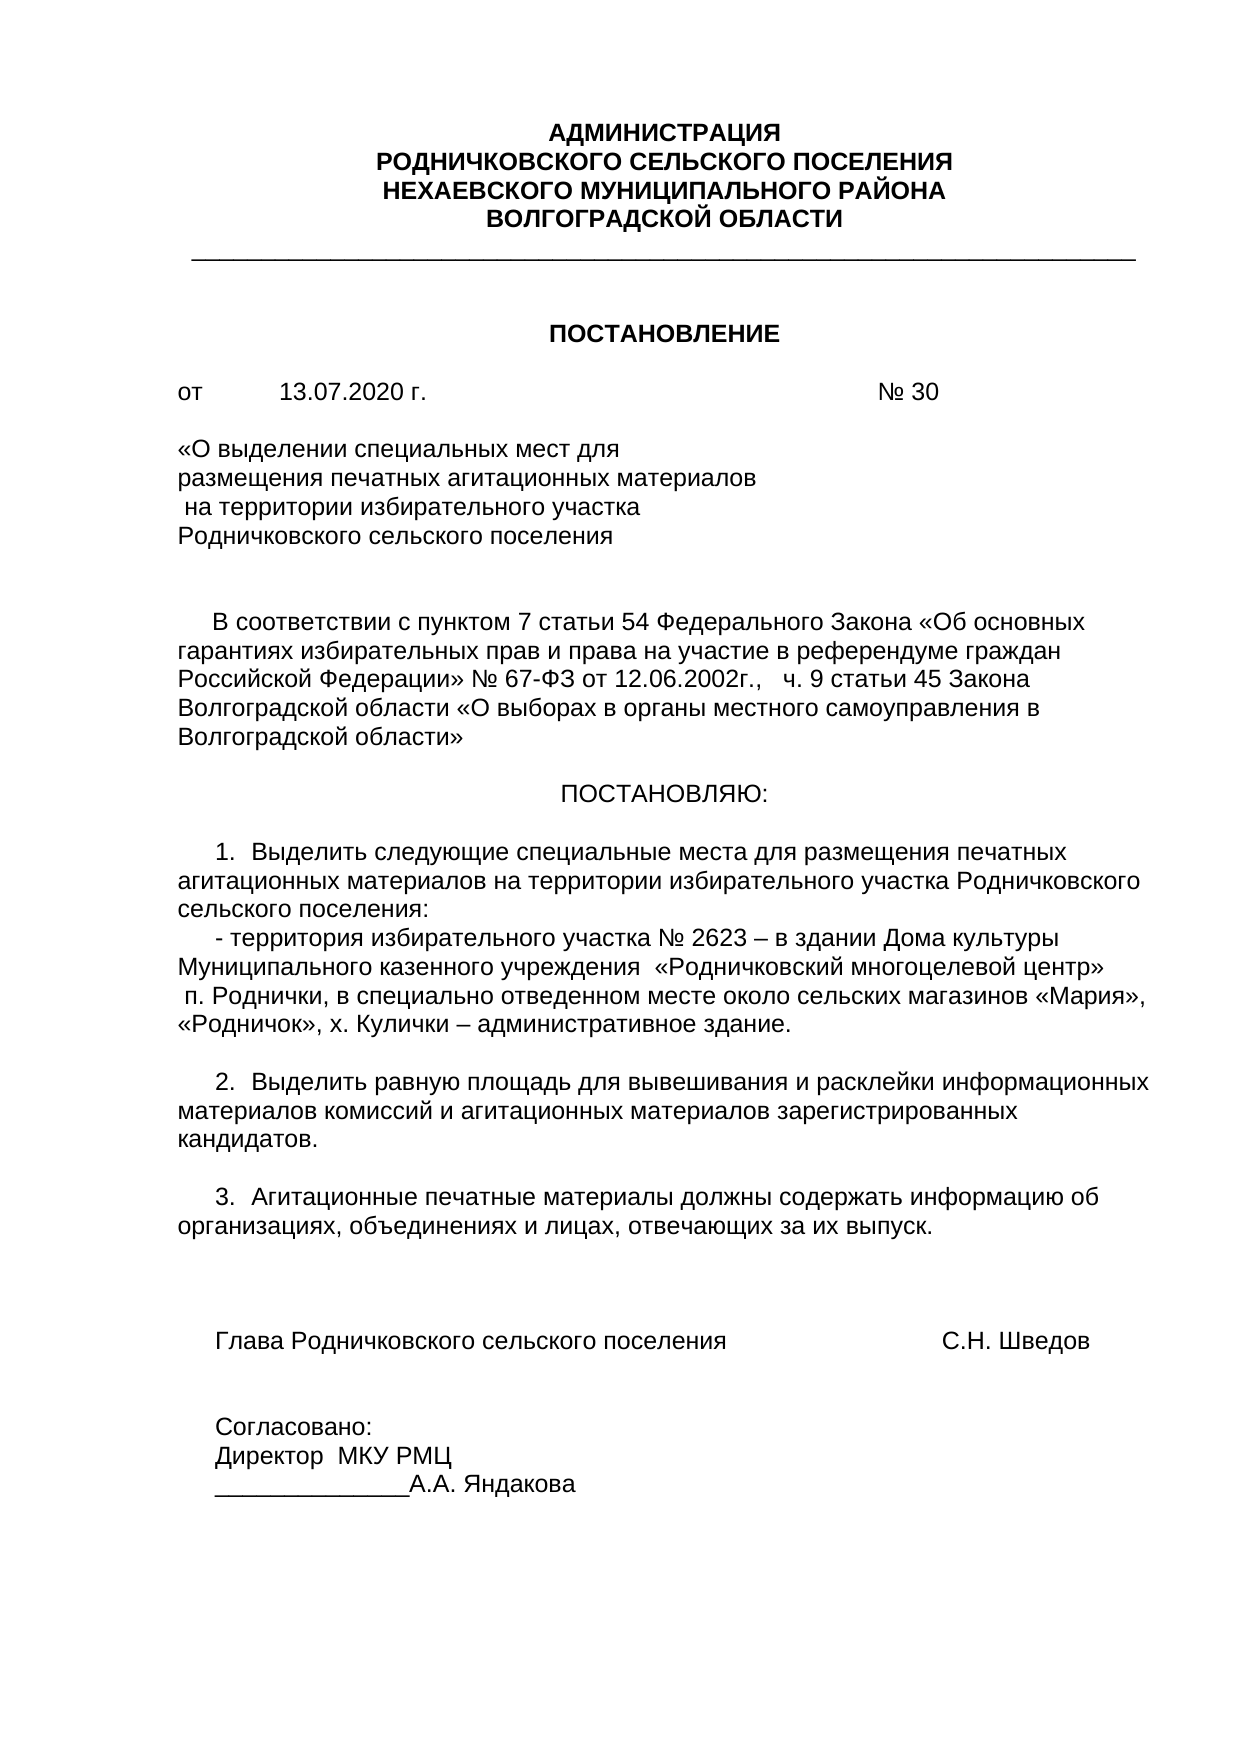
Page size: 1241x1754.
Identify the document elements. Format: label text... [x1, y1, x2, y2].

list Агитационные печатные материалы должны содержать информацию об организациях, объединениях и лицах, отвечающих за их выпуск. [177, 1182, 1152, 1239]
text от 13.07.2020 г. № 30 [177, 377, 1152, 406]
text Родничковского сельского поселения [177, 521, 1152, 549]
list Выделить следующие специальные места для размещения печатных агитационных материалов на территории избирательного участка Родничковского сельского поселения: [177, 837, 1152, 923]
text АДМИНИСТРАЦИЯ [177, 118, 1152, 147]
text Глава Родничковского сельского поселения С.Н. Шведов [215, 1326, 1152, 1354]
list Выделить равную площадь для вывешивания и расклейки информационных материалов комиссий и агитационных материалов зарегистрированных кандидатов. [177, 1067, 1152, 1153]
text РОДНИЧКОВСКОГО СЕЛЬСКОГО ПОСЕЛЕНИЯ [177, 147, 1152, 176]
text п. Роднички, в специально отведенном месте около сельских магазинов «Мария», «Родничок», х. Кулички – административное здание. [177, 981, 1152, 1038]
text ПОСТАНОВЛЯЮ: [177, 779, 1152, 808]
text НЕХАЕВСКОГО МУНИЦИПАЛЬНОГО РАЙОНА [177, 176, 1152, 204]
text Согласовано: [215, 1412, 1152, 1441]
text В соответствии с пунктом 7 статьи 54 Федерального Закона «Об основных гарантиях избирательных прав и права на участие в референдуме граждан Российской Федерации» № 67-ФЗ от 12.06.2002г., ч. 9 статьи 45 Закона Волгоградской области «О выборах в органы местного самоуправления в Волгоградской области» [177, 607, 1152, 751]
text ПОСТАНОВЛЕНИЕ [177, 319, 1152, 348]
text ВОЛГОГРАДСКОЙ ОБЛАСТИ ____________________________________________________________________ [177, 204, 1152, 262]
text на территории избирательного участка [177, 492, 1152, 521]
text ______________А.А. Яндакова [215, 1469, 1152, 1498]
text «О выделении специальных мест для [177, 434, 1152, 463]
text размещения печатных агитационных материалов [177, 463, 1152, 492]
text - территория избирательного участка № 2623 – в здании Дома культуры Муниципального казенного учреждения «Родничковский многоцелевой центр» [177, 923, 1152, 981]
text Директор МКУ РМЦ [215, 1441, 1152, 1469]
